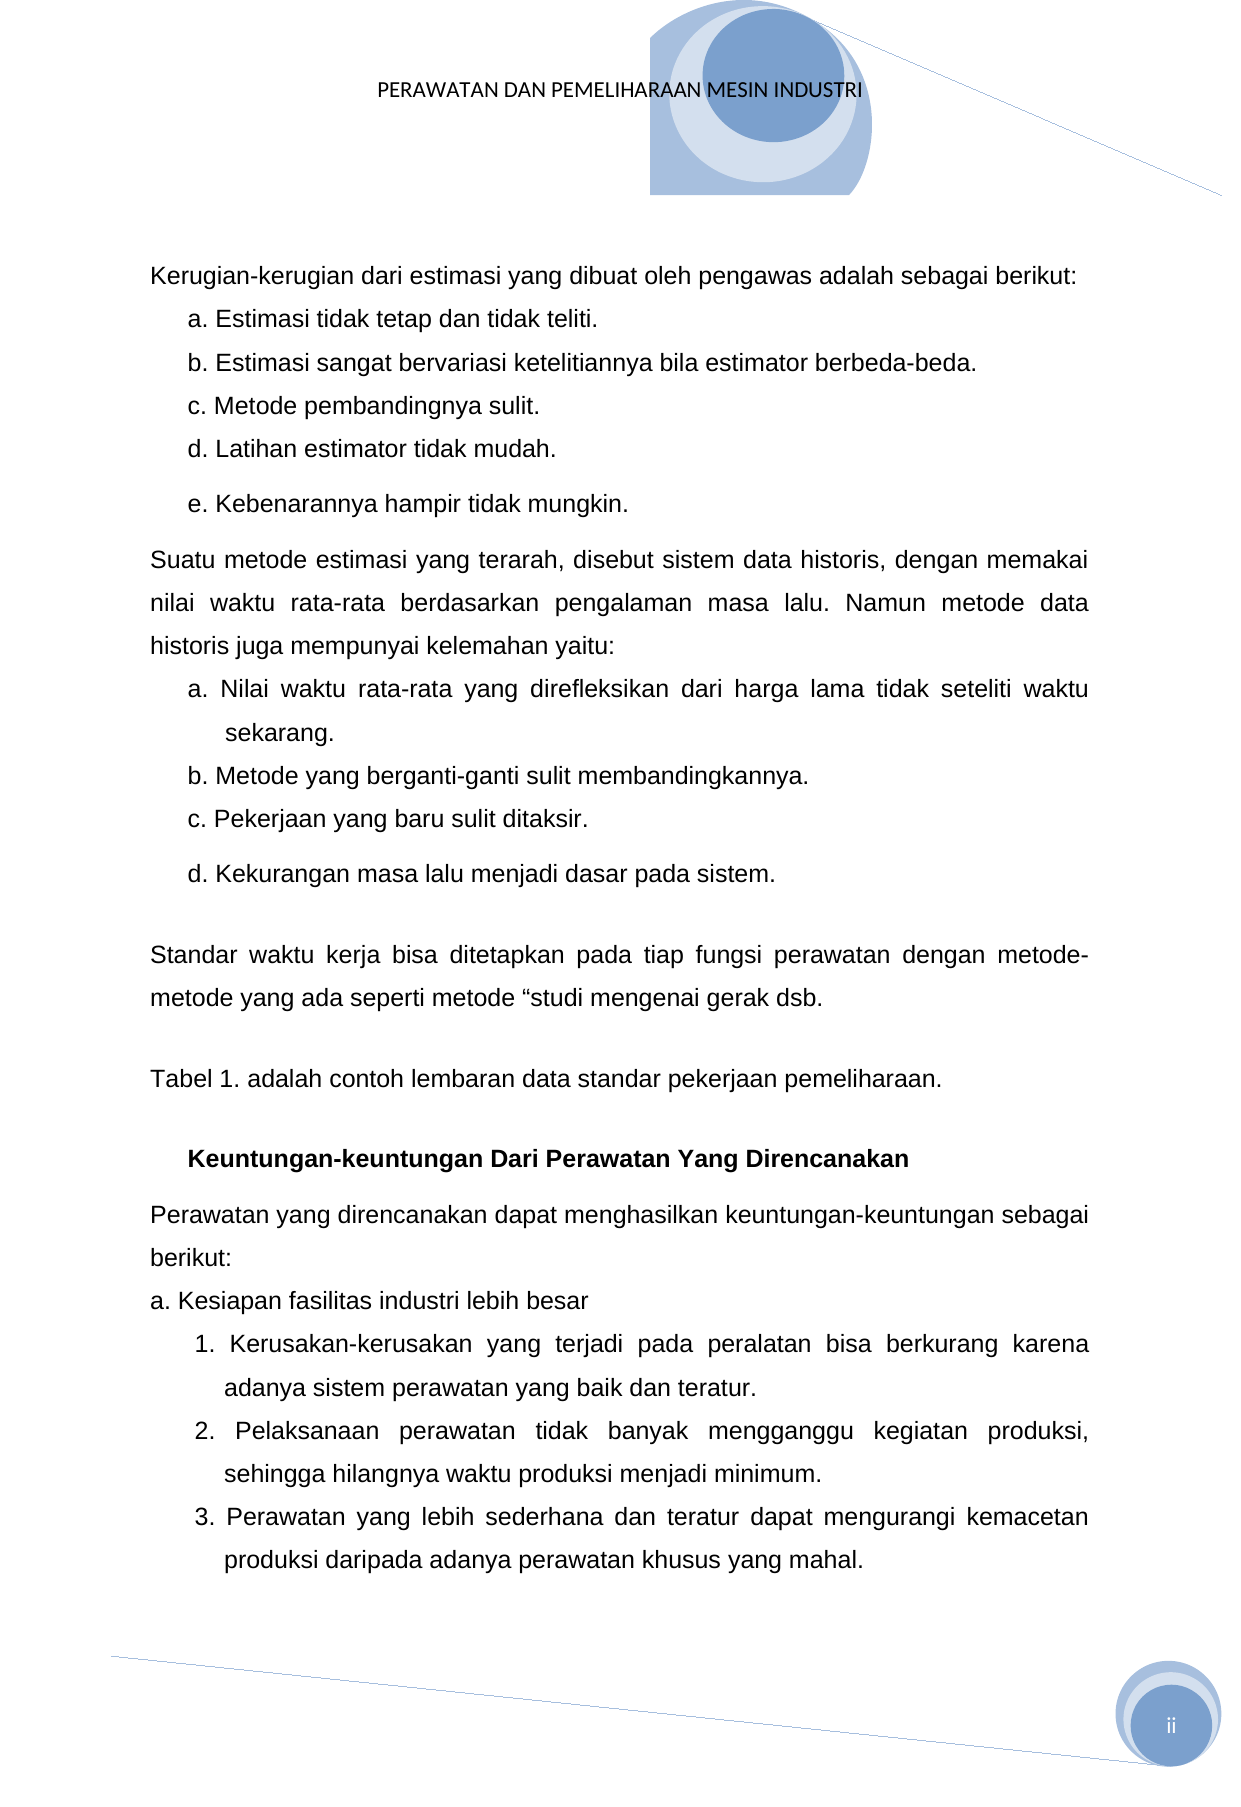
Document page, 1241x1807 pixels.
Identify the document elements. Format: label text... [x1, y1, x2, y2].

text e. Kebenarannya hampir tidak mungkin. [150, 489, 1090, 518]
text Standar waktu kerja bisa ditetapkan pada tiap fungsi perawatan dengan metode-metode yang ada seperti metode “studi mengenai gerak dsb. [150, 940, 1090, 1012]
text 1. Kerusakan-kerusakan yang terjadi pada peralatan bisa berkurang karena adanya sistem perawatan yang baik dan teratur. [194, 1329, 1090, 1401]
text 3. Perawatan yang lebih sederhana dan teratur dapat mengurangi kemacetan produksi daripada adanya perawatan khusus yang mahal. [194, 1502, 1090, 1574]
text Tabel 1. adalah contoh lembaran data standar pekerjaan pemeliharaan. [150, 1064, 1090, 1092]
text Kerugian-kerugian dari estimasi yang dibuat oleh pengawas adalah sebagai berikut: [150, 261, 1090, 290]
text c. Metode pembandingnya sulit. [187, 391, 1090, 419]
text Perawatan yang direncanakan dapat menghasilkan keuntungan-keuntungan sebagai berikut: [150, 1200, 1090, 1272]
text d. Kekurangan masa lalu menjadi dasar pada sistem. [150, 859, 1090, 888]
text c. Pekerjaan yang baru sulit ditaksir. [187, 804, 1090, 832]
text a. Kesiapan fasilitas industri lebih besar [150, 1286, 1090, 1315]
text Suatu metode estimasi yang terarah, disebut sistem data historis, dengan memakai nilai waktu rata-rata berdasarkan pengalaman masa lalu. Namun metode data historis juga mempunyai kelemahan yaitu: [150, 545, 1090, 660]
text 2. Pelaksanaan perawatan tidak banyak mengganggu kegiatan produksi, sehingga hilangnya waktu produksi menjadi minimum. [194, 1416, 1090, 1487]
text b. Estimasi sangat bervariasi ketelitiannya bila estimator berbeda-beda. [187, 347, 1090, 376]
text b. Metode yang berganti-ganti sulit membandingkannya. [187, 761, 1090, 789]
text Keuntungan-keuntungan Dari Perawatan Yang Direncanakan [150, 1144, 1090, 1173]
text a. Nilai waktu rata-rata yang direfleksikan dari harga lama tidak seteliti waktu sekarang. [187, 674, 1090, 746]
text d. Latihan estimator tidak mudah. [187, 434, 1090, 462]
text a. Estimasi tidak tetap dan tidak teliti. [187, 304, 1090, 333]
